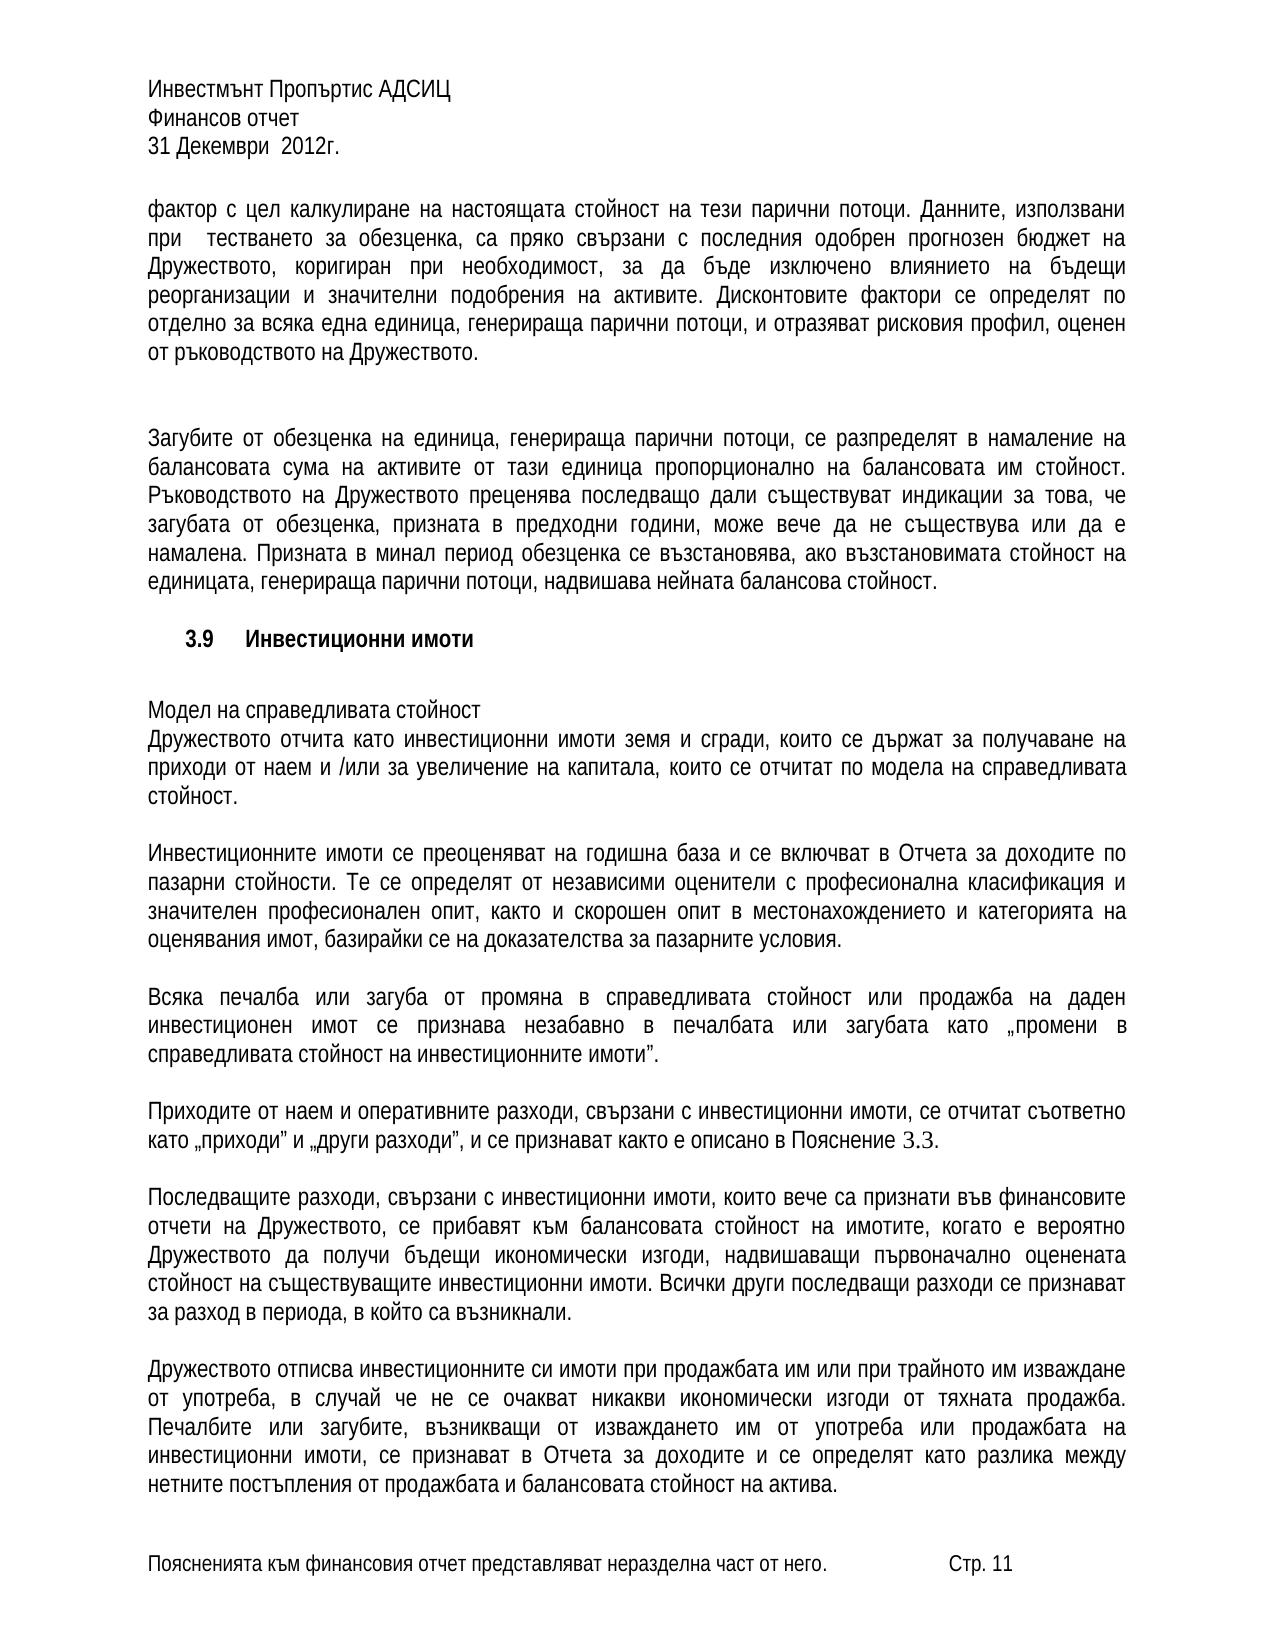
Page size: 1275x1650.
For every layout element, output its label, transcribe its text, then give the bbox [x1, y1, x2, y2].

text Инвестиционните имоти се преоценяват на годишна база и се включват в Отчета за доходите по пазарни стойности. Те се определят от независими оценители с професионална класификация и значителен професионален опит, както и скорошен опит в местонахождението и категорията на оценявания имот, базирайки се на доказателства за пазарните условия. [148, 838, 1127, 953]
text Всяка печалба или загуба от промяна в справедливата стойност или продажба на даден инвестиционен имот се признава незабавно в печалбата или загубата като „промени в справедливата стойност на инвестиционните имоти”. [148, 982, 1127, 1067]
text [148, 194, 1127, 366]
subtitle Инвестиционни имоти [185, 623, 1127, 652]
text Приходите от наем и оперативните разходи, свързани с инвестиционни имоти, се отчитат съответно като „приходи” и „други разходи”, и се признават както е описано в Пояснение 3.3. [148, 1096, 1127, 1154]
text Загубите от обезценка на единица, генерираща парични потоци, се разпределят в намаление на балансовата сума на активите от тази единица пропорционално на балансовата им стойност. Ръководството на Дружеството преценява последващо дали съществуват индикации за това, че загубата от обезценка, призната в предходни години, може вече да не съществува или да е намалена. Призната в минал период обезценка се възстановява, ако възстановимата стойност на единицата, генерираща парични потоци, надвишава нейната балансова стойност. [148, 423, 1127, 595]
text Дружеството отчита като инвестиционни имоти земя и сгради, които се държат за получаване на приходи от наем и /или за увеличение на капитала, които се отчитат по модела на справедливата стойност. [148, 724, 1127, 810]
text Дружеството отписва инвестиционните си имоти при продажбата им или при трайното им изваждане от употреба, в случай че не се очакват никакви икономически изгоди от тяхната продажба. Печалбите или загубите, възникващи от изваждането им от употреба или продажбата на инвестиционни имоти, се признават в Отчета за доходите и се определят като разлика между нетните постъпления от продажбата и балансовата стойност на актива. [148, 1354, 1127, 1497]
text Последващите разходи, свързани с инвестиционни имоти, които вече са признати във финансовите отчети на Дружеството, се прибавят към балансовата стойност на имотите, когато е вероятно Дружеството да получи бъдещи икономически изгоди, надвишаващи първоначално оценената стойност на съществуващите инвестиционни имоти. Всички други последващи разходи се признават за разход в периода, в който са възникнали. [148, 1182, 1127, 1326]
text Модел на справедливата стойност [148, 695, 1127, 724]
